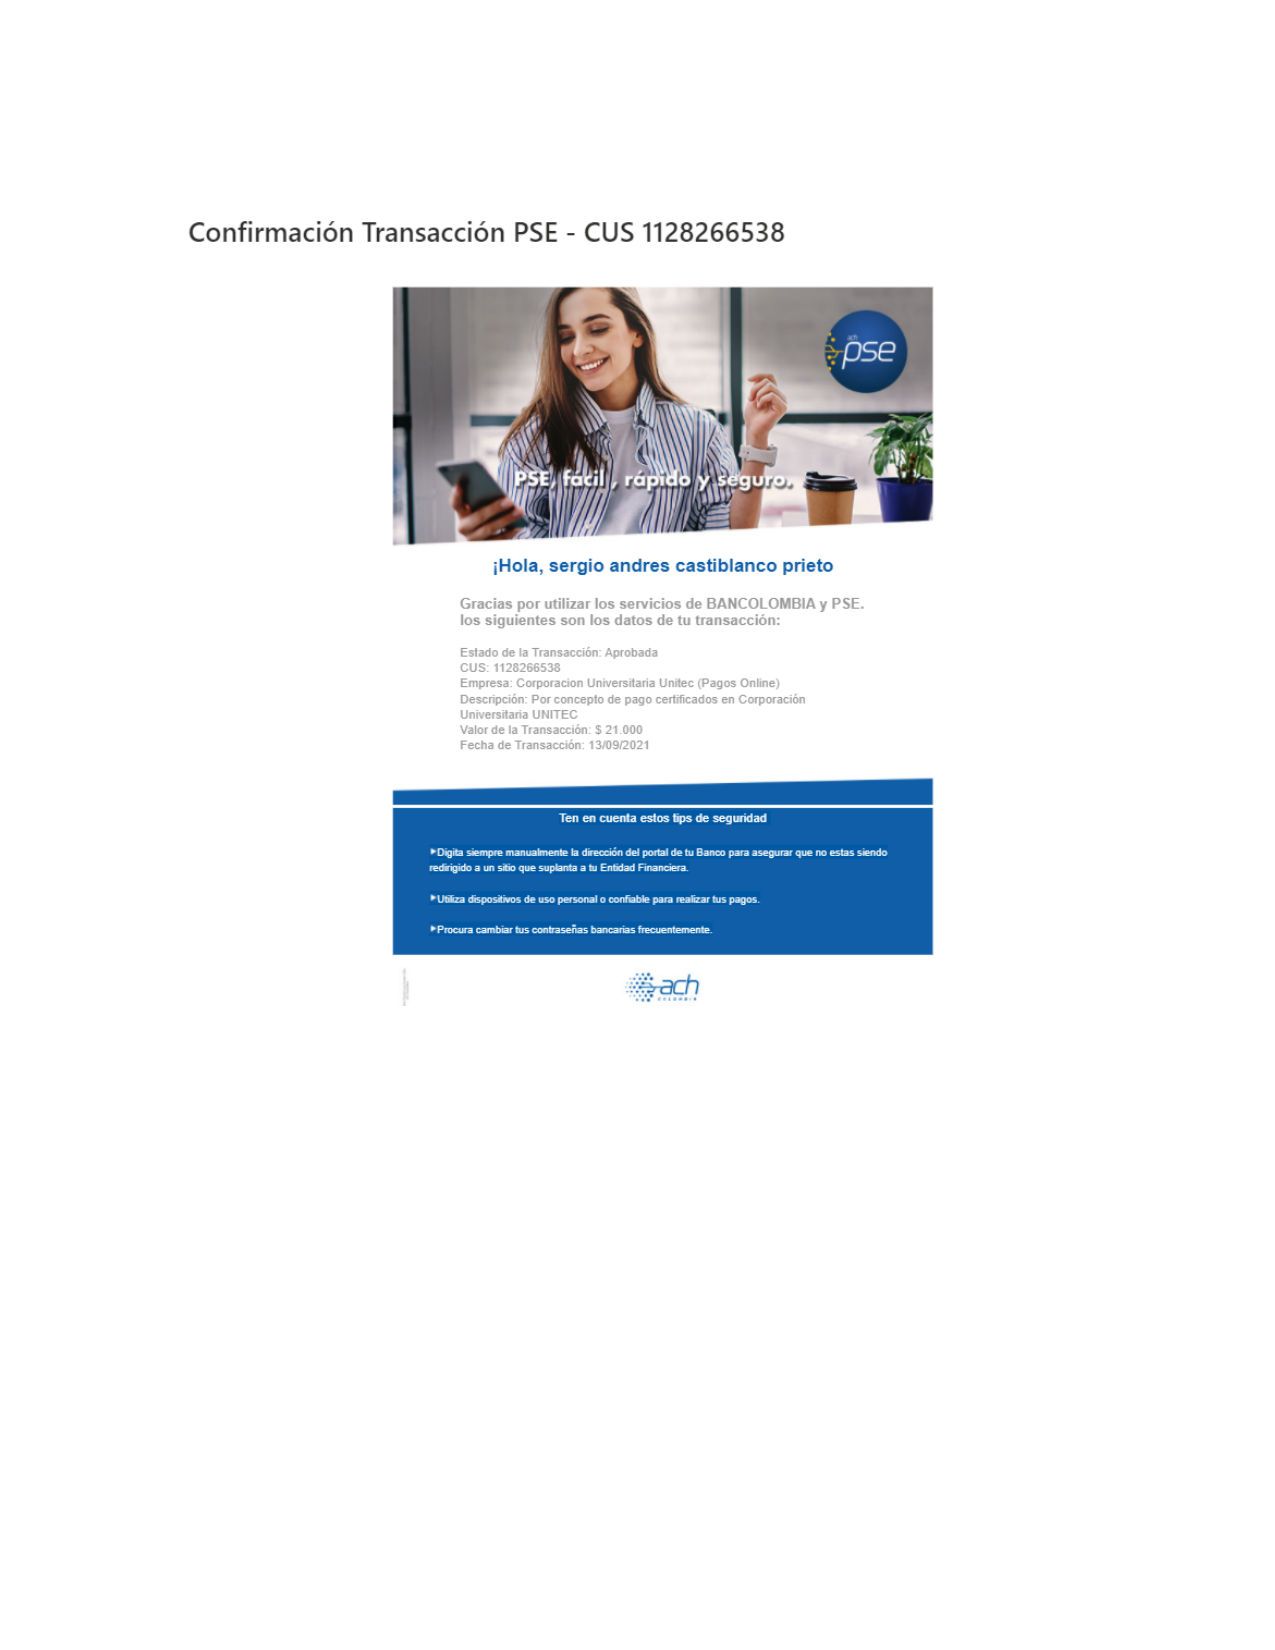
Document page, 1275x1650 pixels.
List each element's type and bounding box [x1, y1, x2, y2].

picture [177, 200, 1091, 1006]
